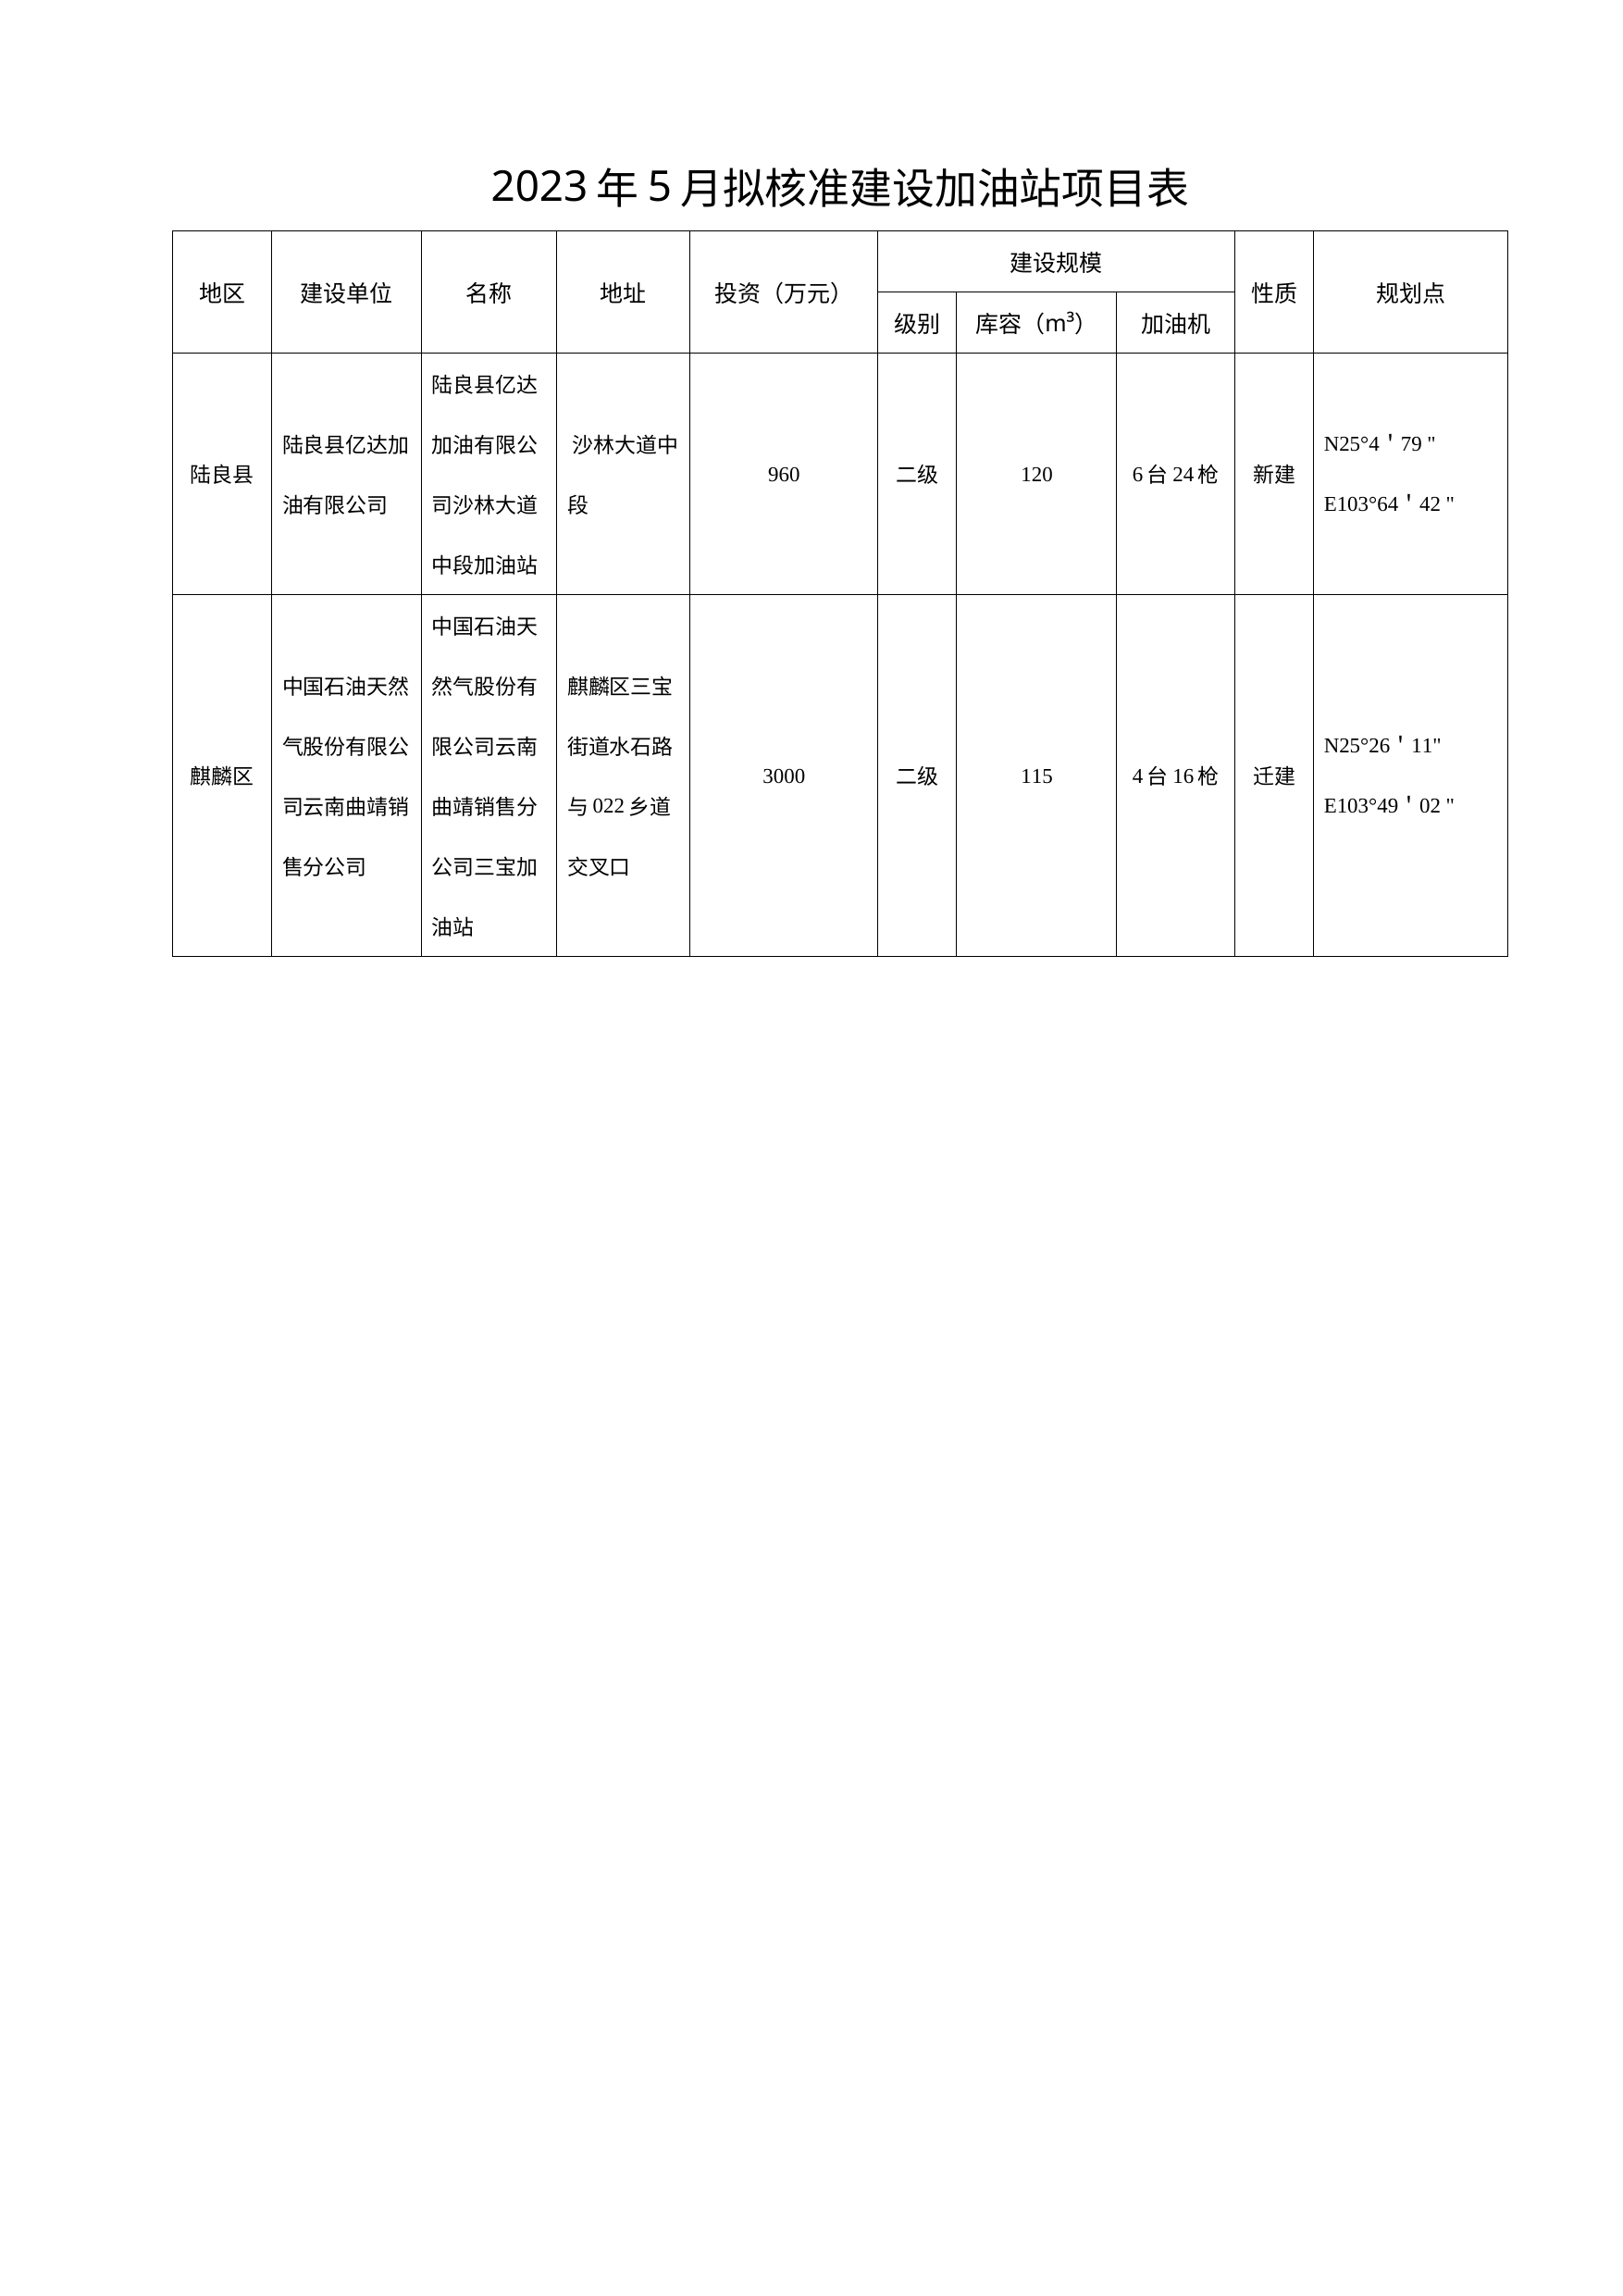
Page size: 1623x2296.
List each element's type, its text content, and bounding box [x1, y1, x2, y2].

table_cell 性质 [1235, 231, 1313, 353]
table_header 2023年5月拟核准建设加油站项目表 [172, 140, 1507, 230]
table_cell 陆良县 [173, 354, 271, 594]
table_cell 3000 [690, 595, 877, 956]
table_cell 库容（m³） [957, 292, 1116, 353]
table_cell 建设单位 [272, 231, 421, 353]
table_cell 4台16枪 [1117, 595, 1234, 956]
table_cell 115 [957, 595, 1116, 956]
table_cell 迁建 [1235, 595, 1313, 956]
table_cell 陆良县亿达加油有限公司 [272, 354, 421, 594]
table_cell 中国石油天然气股份有限公司云南曲靖销售分公司三宝加油站 [422, 595, 556, 956]
table_cell 地址 [557, 231, 689, 353]
table_cell 加油机 [1117, 292, 1234, 353]
table_cell 新建 [1235, 354, 1313, 594]
table_cell 地区 [173, 231, 271, 353]
table_cell 规划点 [1314, 231, 1507, 353]
table_cell 中国石油天然气股份有限公司云南曲靖销售分公司 [272, 595, 421, 956]
table_cell 建设规模 [878, 231, 1234, 292]
table_cell 沙林大道中段 [557, 354, 689, 594]
table_cell 投资（万元） [690, 231, 877, 353]
table_cell N25°4＇79 " E103°64＇42 " [1314, 354, 1507, 594]
table_cell 120 [957, 354, 1116, 594]
table_cell 960 [690, 354, 877, 594]
table_cell 二级 [878, 354, 956, 594]
table_cell 陆良县亿达加油有限公司沙林大道中段加油站 [422, 354, 556, 594]
table_cell 麒麟区 [173, 595, 271, 956]
table_cell 二级 [878, 595, 956, 956]
table_cell 麒麟区三宝街道水石路与022乡道交叉口 [557, 595, 689, 956]
table_cell N25°26＇11" E103°49＇02 " [1314, 595, 1507, 956]
table_cell 6台24枪 [1117, 354, 1234, 594]
table_cell 级别 [878, 292, 956, 353]
table_cell 名称 [422, 231, 556, 353]
